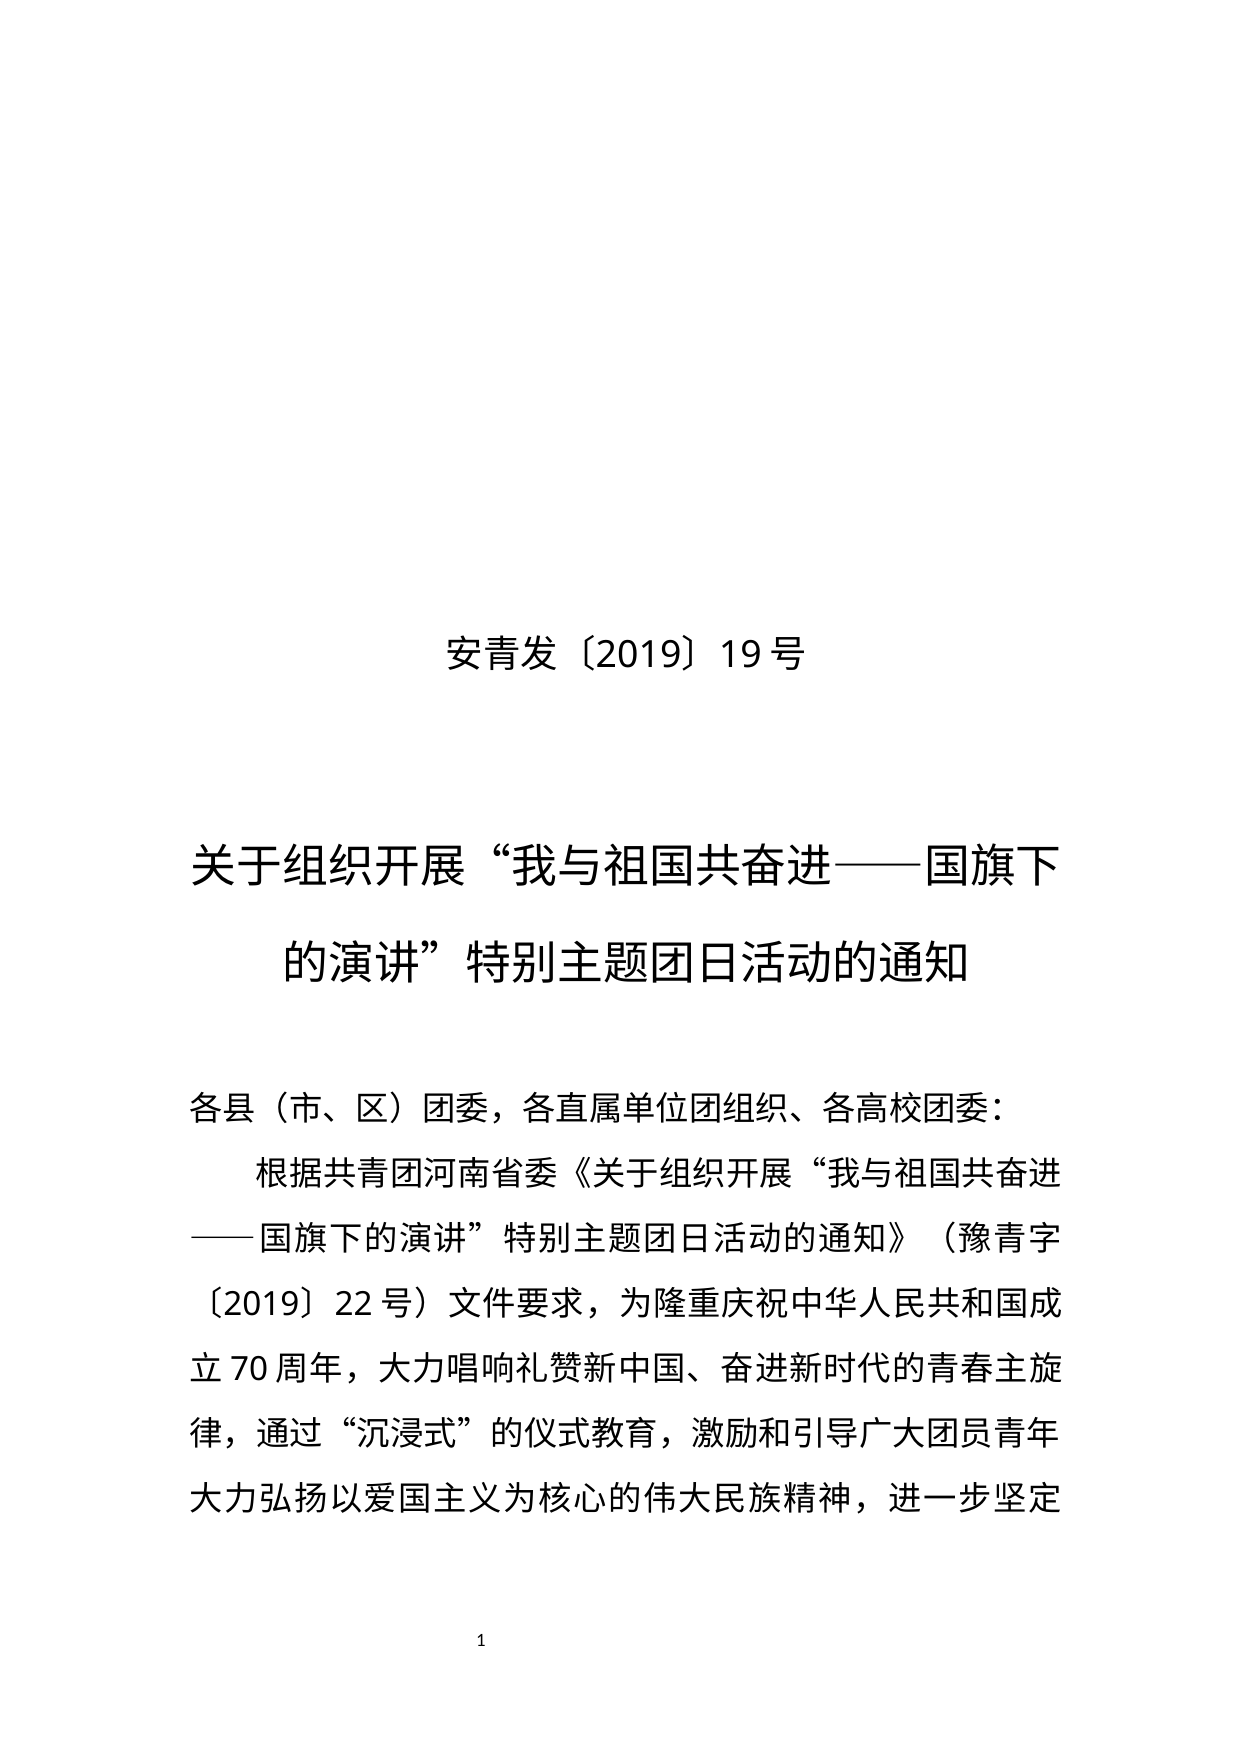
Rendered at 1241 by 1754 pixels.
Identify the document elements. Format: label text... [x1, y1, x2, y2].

text 关于组织开展“我与祖国共奋进——国旗下的演讲”特别主题团日活动的通知 [189, 813, 1063, 1008]
text 安青发〔2019〕19号 [189, 618, 1063, 683]
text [189, 1138, 1063, 1528]
text 各县（市、区）团委，各直属单位团组织、各高校团委： [189, 1073, 1063, 1138]
